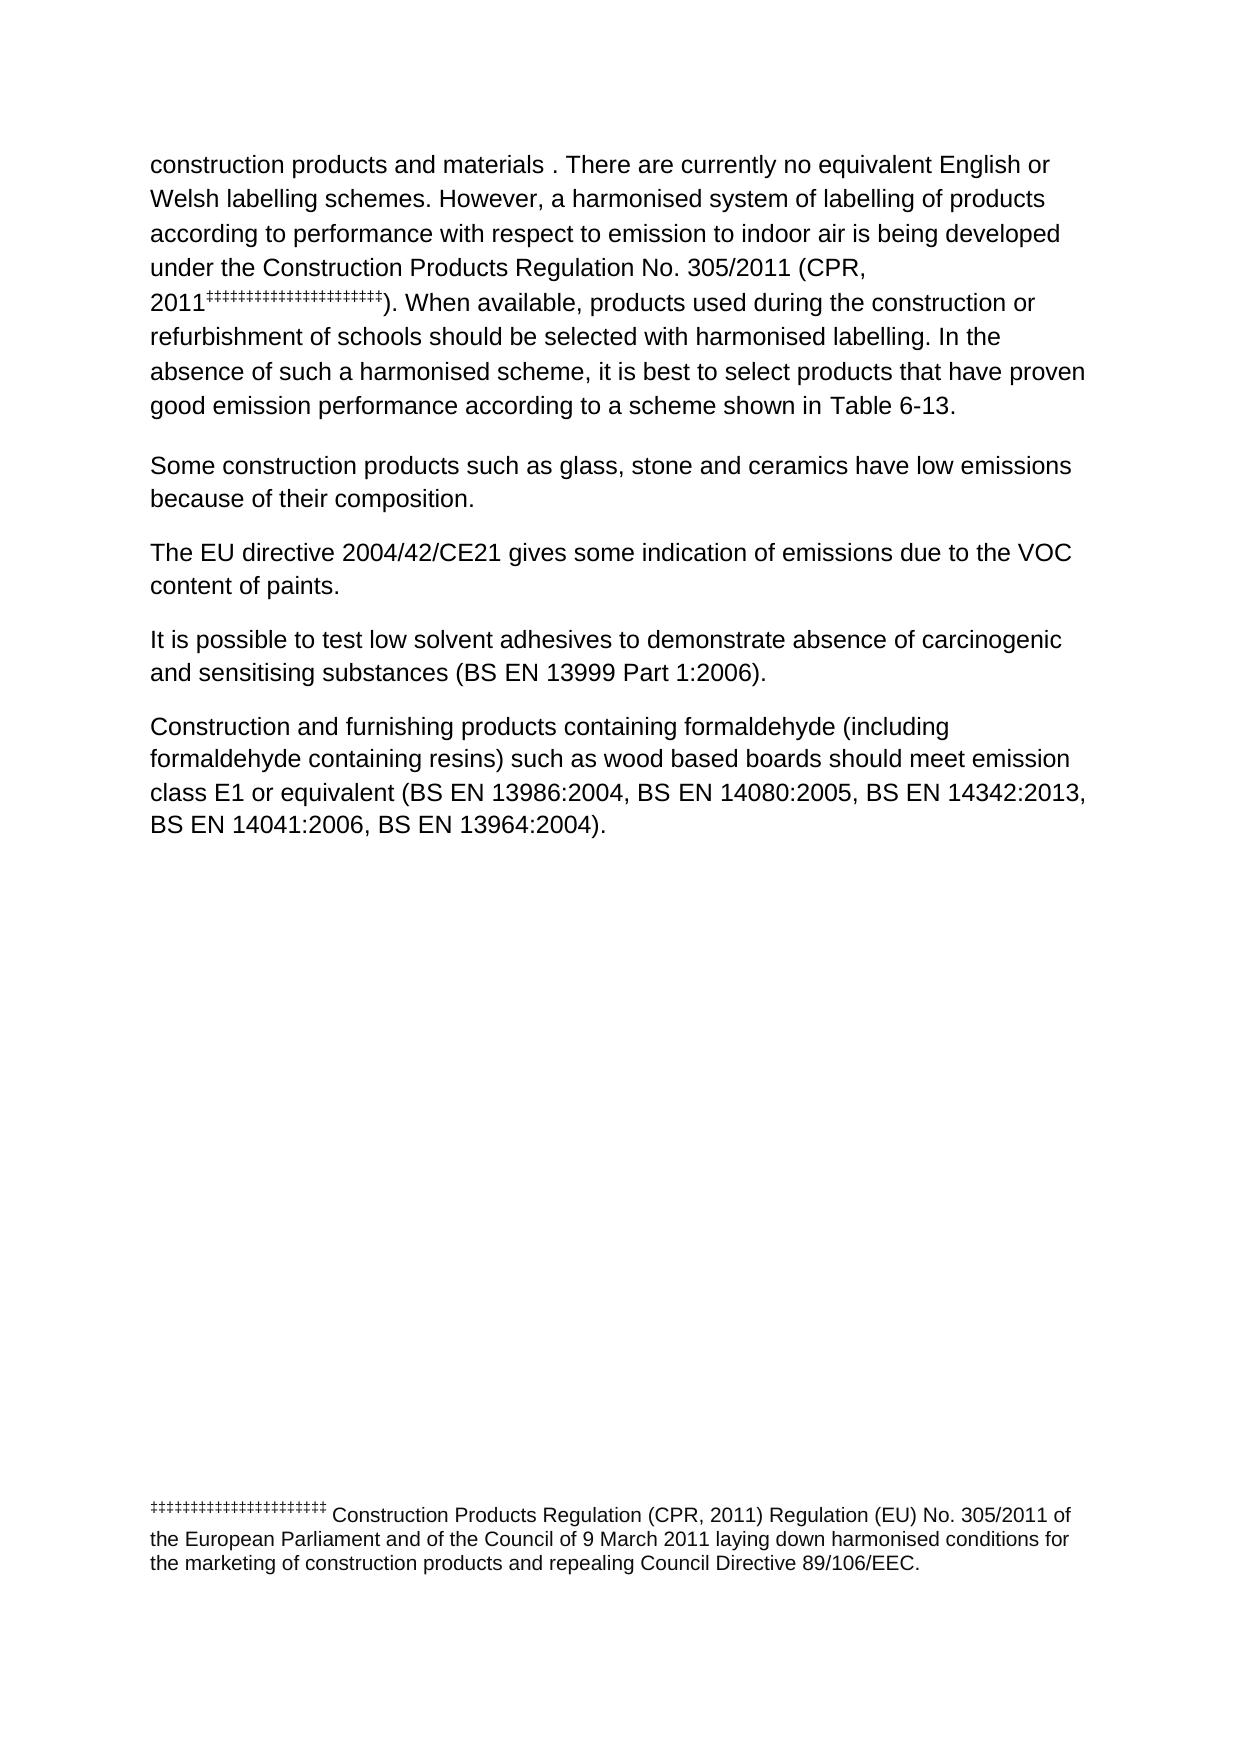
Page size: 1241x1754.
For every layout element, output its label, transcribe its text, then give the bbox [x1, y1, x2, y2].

text Construction and furnishing products containing formaldehyde (including formaldehyde containing resins) such as wood based boards should meet emission class E1 or equivalent (BS EN 13986:2004, BS EN 14080:2005, BS EN 14342:2013, BS EN 14041:2006, BS EN 13964:2004). [150, 711, 1090, 839]
text It is possible to test low solvent adhesives to demonstrate absence of carcinogenic and sensitising substances (BS EN 13999 Part 1:2006). [150, 624, 1090, 686]
text The EU directive 2004/42/CE21 gives some indication of emissions due to the VOC content of paints. [150, 538, 1090, 599]
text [150, 150, 1090, 420]
text Some construction products such as glass, stone and ceramics have low emissions because of their composition. [150, 451, 1090, 513]
